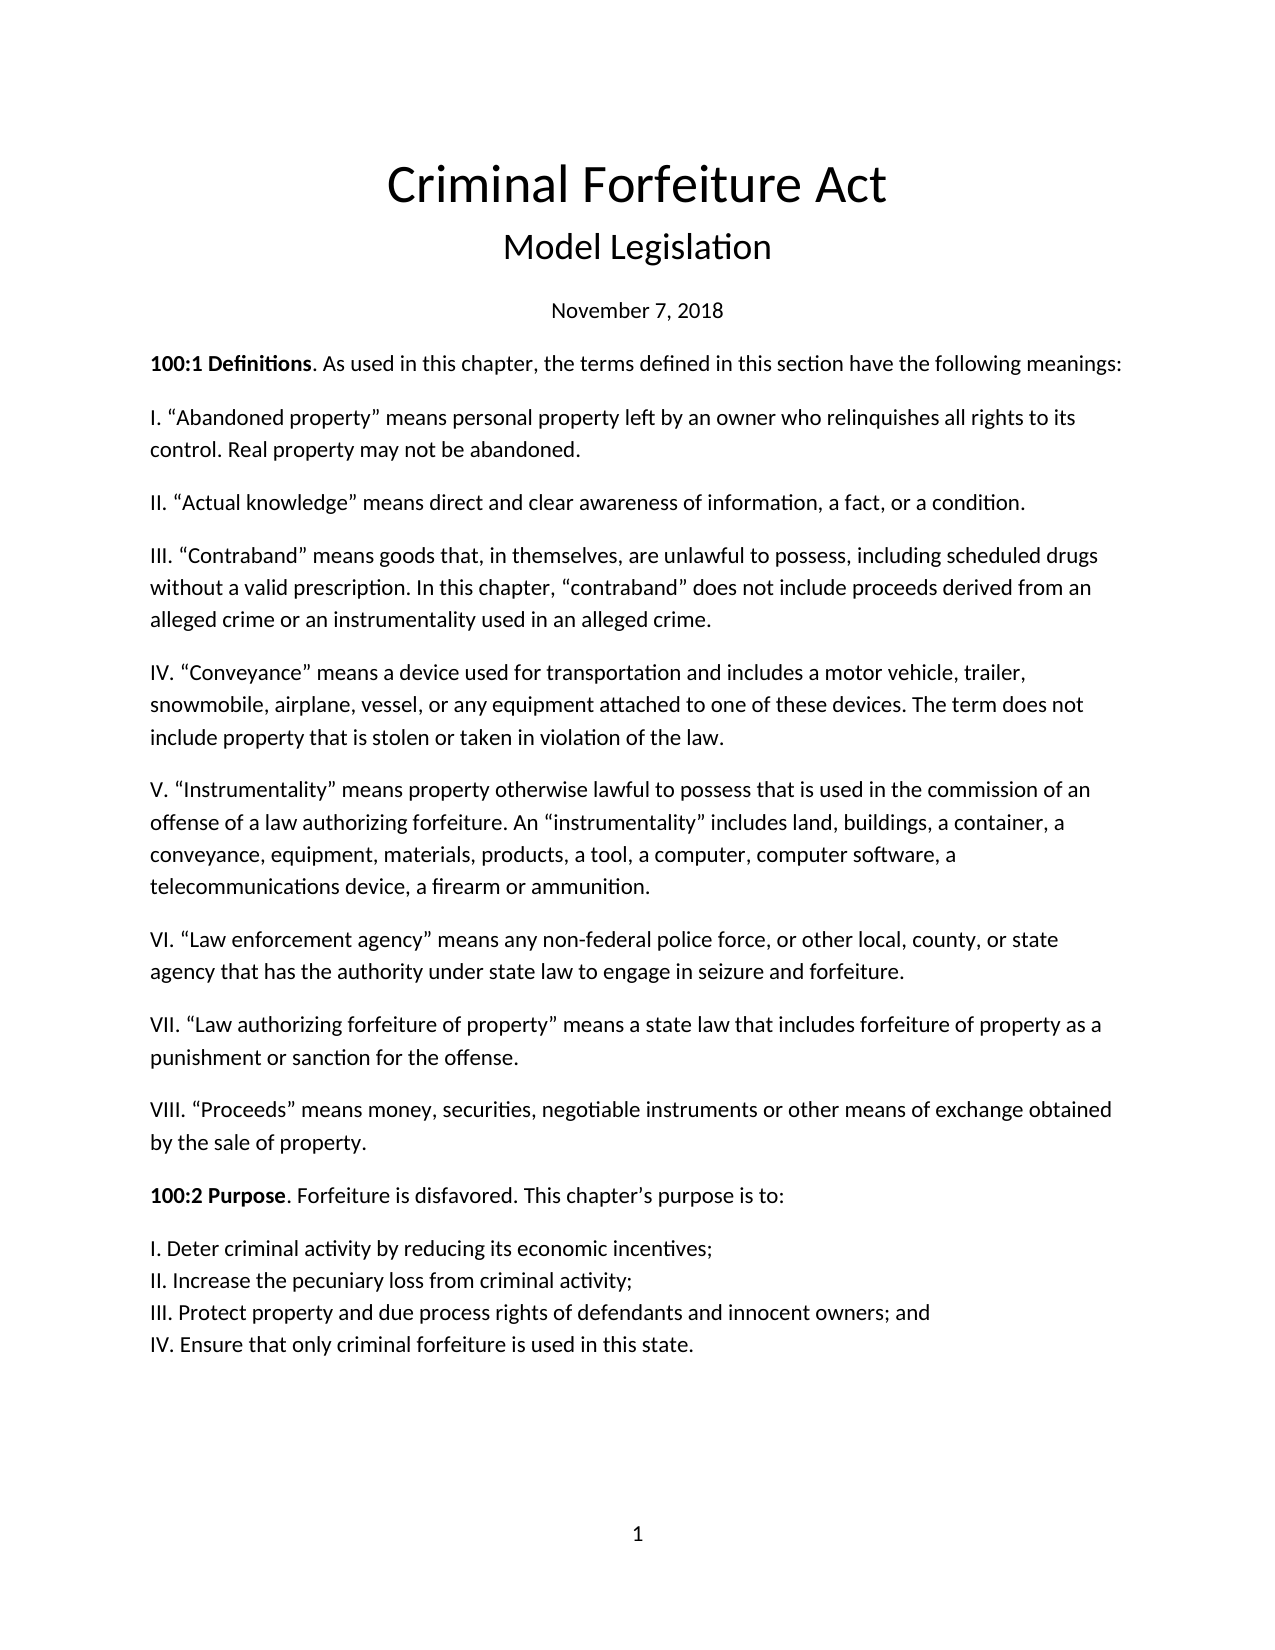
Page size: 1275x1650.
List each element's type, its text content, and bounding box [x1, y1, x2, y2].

text VIII. “Proceeds” means money, securities, negotiable instruments or other means of exchange obtained by the sale of property. [150, 1096, 1125, 1156]
text III. “Contraband” means goods that, in themselves, are unlawful to possess, including scheduled drugs without a valid prescription. In this chapter, “contraband” does not include proceeds derived from an alleged crime or an instrumentality used in an alleged crime. [150, 541, 1125, 633]
text Criminal Forfeiture Act Model Legislation [150, 150, 1125, 269]
text I. Deter criminal activity by reducing its economic incentives; II. Increase the pecuniary loss from criminal activity; III. Protect property and due process rights of defendants and innocent owners; and IV. Ensure that only criminal forfeiture is used in this state. [150, 1234, 1125, 1358]
text VII. “Law authorizing forfeiture of property” means a state law that includes forfeiture of property as a punishment or sanction for the offense. [150, 1010, 1125, 1071]
text 100:2 Purpose. Forfeiture is disfavored. This chapter’s purpose is to: [150, 1181, 1125, 1209]
text IV. “Conveyance” means a device used for transportation and includes a motor vehicle, trailer, snowmobile, airplane, vessel, or any equipment attached to one of these devices. The term does not include property that is stolen or taken in violation of the law. [150, 658, 1125, 751]
text V. “Instrumentality” means property otherwise lawful to possess that is used in the commission of an offense of a law authorizing forfeiture. An “instrumentality” includes land, buildings, a container, a conveyance, equipment, materials, products, a tool, a computer, computer software, a telecommunications device, a firearm or ammunition. [150, 776, 1125, 900]
text November 7, 2018 [150, 297, 1125, 324]
text I. “Abandoned property” means personal property left by an owner who relinquishes all rights to its control. Real property may not be abandoned. [150, 403, 1125, 463]
text II. “Actual knowledge” means direct and clear awareness of information, a fact, or a condition. [150, 488, 1125, 516]
text VI. “Law enforcement agency” means any non-federal police force, or other local, county, or state agency that has the authority under state law to engage in seizure and forfeiture. [150, 925, 1125, 985]
text 100:1 Definitions. As used in this chapter, the terms defined in this section have the following meanings: [150, 349, 1125, 378]
